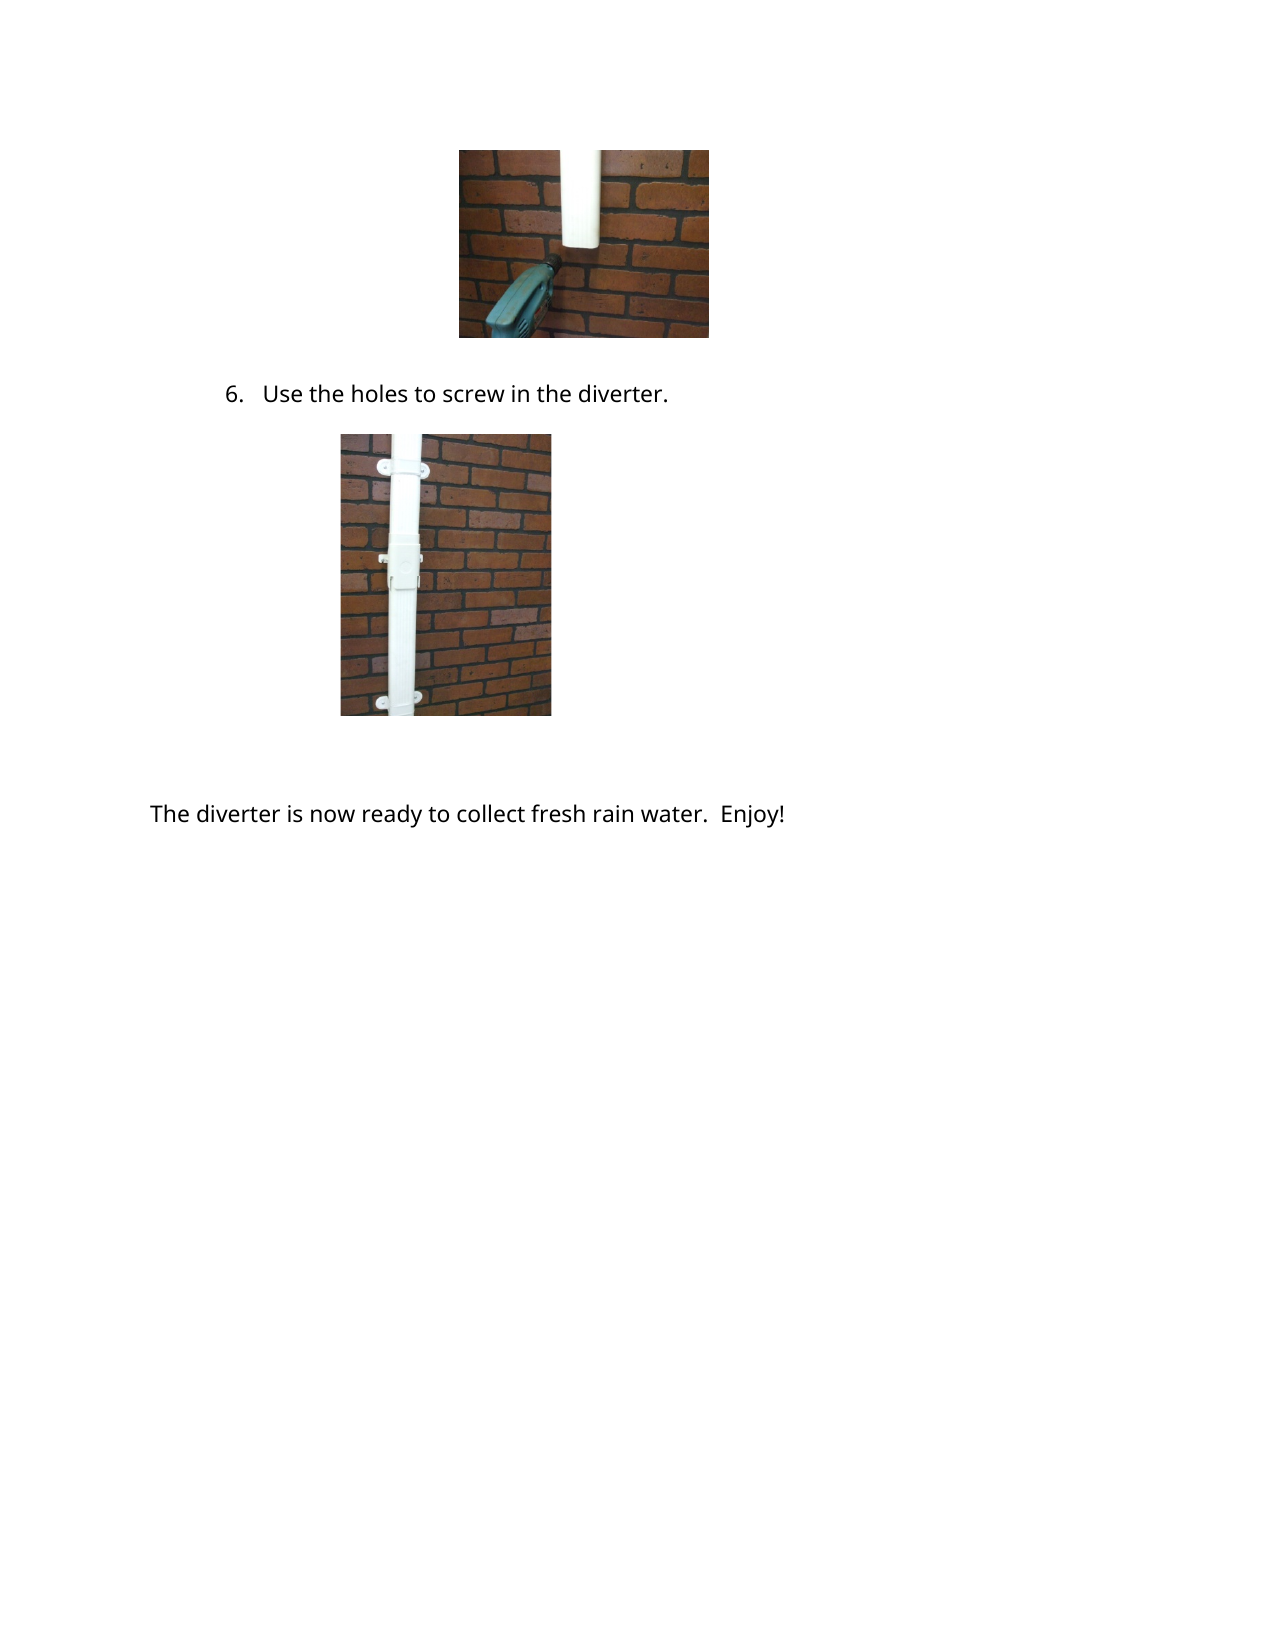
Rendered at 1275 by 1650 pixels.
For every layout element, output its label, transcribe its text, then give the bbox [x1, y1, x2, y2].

picture [459, 150, 709, 338]
text The diverter is now ready to collect fresh rain water. Enjoy! [150, 798, 1125, 829]
picture [340, 434, 552, 716]
list Use the holes to screw in the diverter. [225, 378, 1125, 409]
